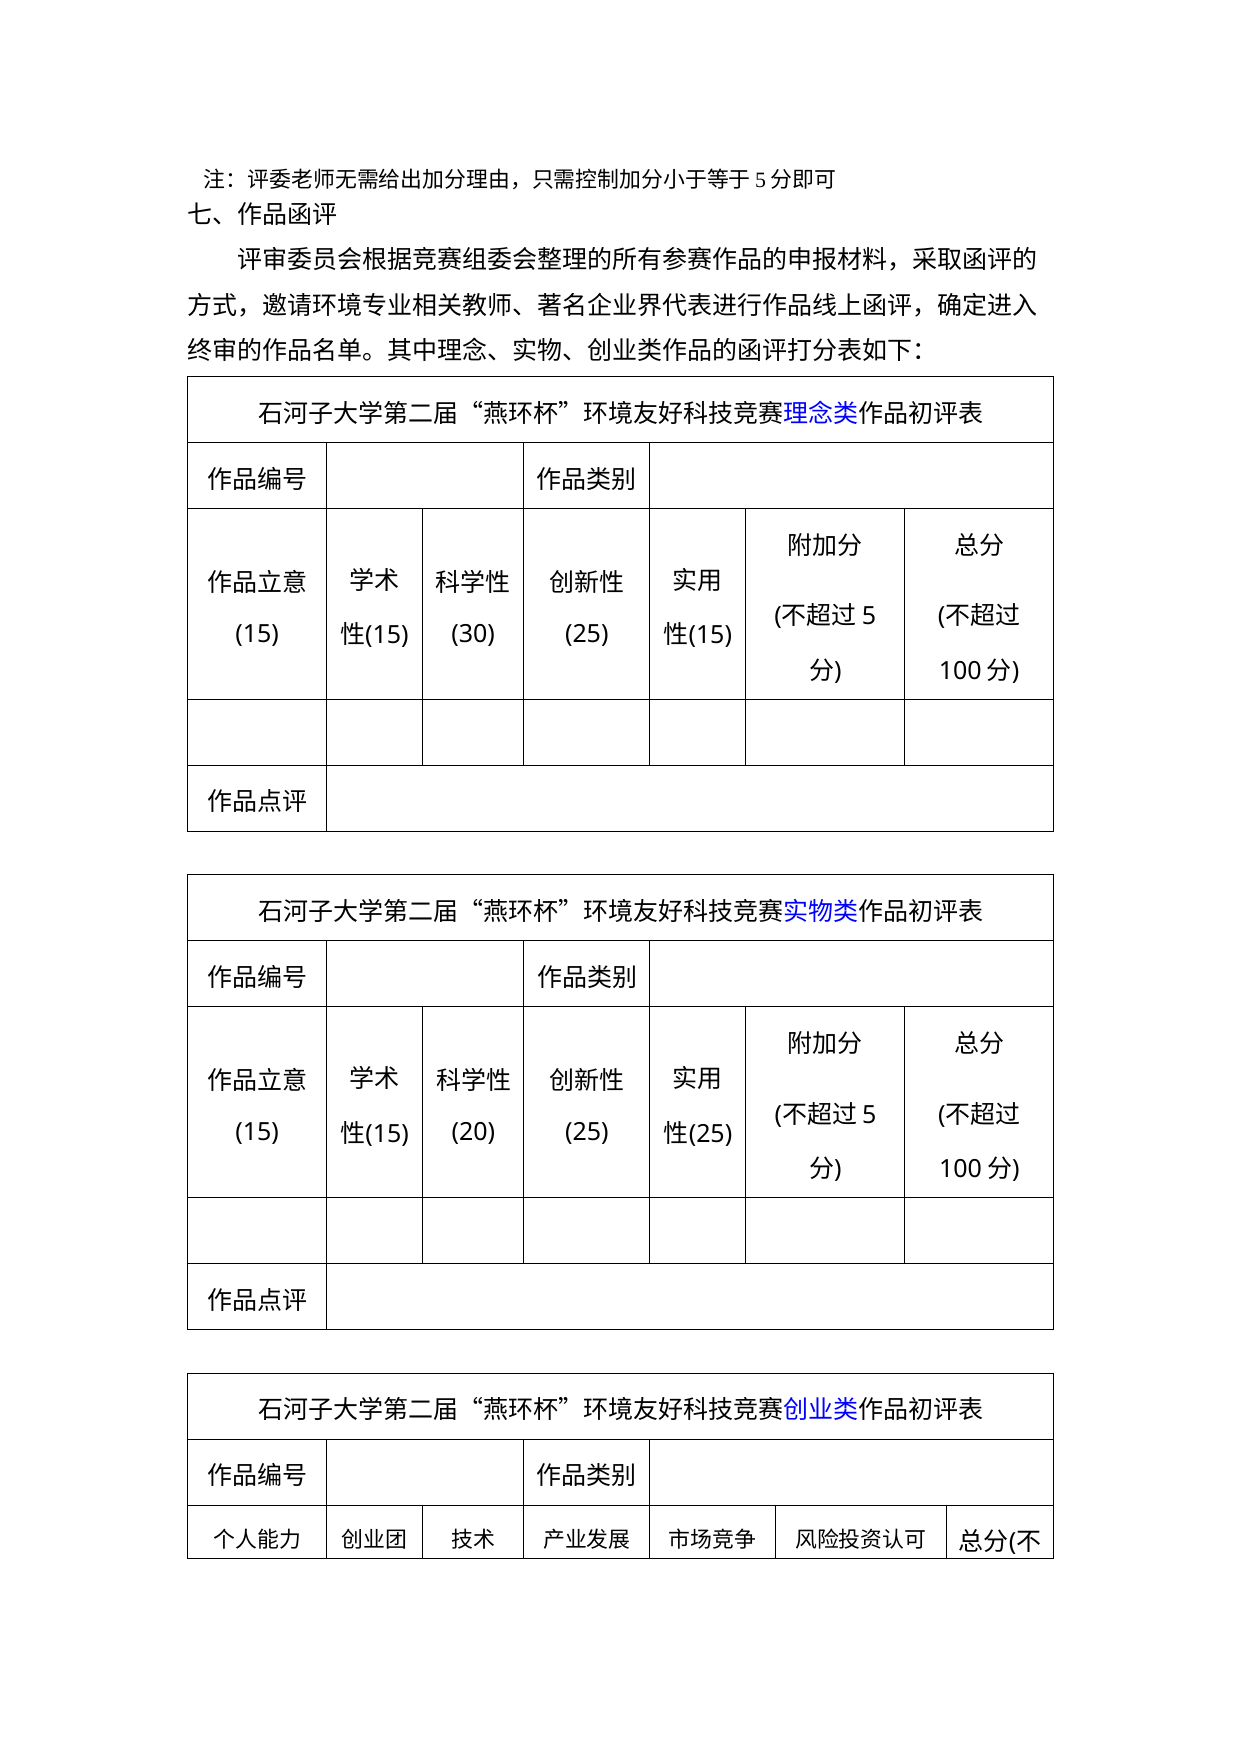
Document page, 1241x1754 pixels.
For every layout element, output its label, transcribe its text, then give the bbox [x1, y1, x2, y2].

table_cell 创新性(25) [524, 1007, 649, 1197]
table_cell 风险投资认可度 (不超过20分) [776, 1506, 946, 1558]
table_cell [423, 1198, 523, 1263]
table_cell 总分 (不超过100分) [905, 509, 1053, 699]
table_cell 个人能力（素质、经历和业绩(15) [188, 1506, 326, 1558]
table_header 石河子大学第二届“燕环杯”环境友好科技竞赛创业类作品初评表 [188, 1374, 1053, 1438]
table_cell [650, 1440, 1053, 1504]
table_cell [327, 1440, 523, 1504]
table_cell 总分 (不超过100分) [905, 1007, 1053, 1197]
table_cell [524, 1198, 649, 1263]
table_cell 作品类别 [524, 941, 649, 1006]
text 七、作品函评 [187, 194, 1053, 231]
table_cell 作品点评 [188, 766, 326, 831]
table_cell 作品编号 [188, 1440, 326, 1504]
table_cell [746, 700, 904, 764]
table_cell 作品立意(15) [188, 1007, 326, 1197]
table_cell 学术性(15) [327, 1007, 422, 1197]
table_cell [327, 766, 1053, 831]
table_cell [905, 700, 1053, 764]
table_cell [650, 941, 1053, 1006]
table_cell 学术性(15) [327, 509, 422, 699]
table_cell 附加分 (不超过5分) [746, 509, 904, 699]
table_cell 作品点评 [188, 1264, 326, 1329]
table_cell [650, 443, 1053, 508]
table_cell [327, 941, 523, 1006]
table_cell 附加分 (不超过5分) [746, 1007, 904, 1197]
table_cell 实用性(25) [650, 1007, 745, 1197]
table_cell 创新性(25) [524, 509, 649, 699]
text 注：评委老师无需给出加分理由，只需控制加分小于等于5分即可 [187, 162, 1053, 194]
table_cell [327, 1264, 1053, 1329]
table_cell 技术（产品、服务水平）(15) [423, 1506, 523, 1558]
table_header 石河子大学第二届“燕环杯”环境友好科技竞赛理念类作品初评表 [188, 377, 1053, 442]
table_cell [650, 700, 745, 764]
table_cell 总分(不超过100分) [947, 1506, 1053, 1558]
table_cell 科学性(30) [423, 509, 523, 699]
table_cell 创业团队综合实力(15) [327, 1506, 422, 1558]
table_cell 科学性(20) [423, 1007, 523, 1197]
table_cell 作品立意(15) [188, 509, 326, 699]
table_cell [746, 1198, 904, 1263]
table_cell [524, 700, 649, 764]
text 评审委员会根据竞赛组委会整理的所有参赛作品的申报材料，采取函评的方式，邀请环境专业相关教师、著名企业界代表进行作品线上函评，确定进入终审的作品名单。其中理念、实物、创业类作品的函评打分表如下： [187, 240, 1053, 367]
table_cell [423, 700, 523, 764]
table_cell 作品类别 [524, 443, 649, 508]
table_cell 市场竞争力和预期经济效益(20) [650, 1506, 775, 1558]
table_cell [327, 700, 422, 764]
table_cell [327, 1198, 422, 1263]
table_cell 作品类别 [524, 1440, 649, 1504]
table_cell 作品编号 [188, 443, 326, 508]
table_cell [188, 1198, 326, 1263]
table_cell [650, 1198, 745, 1263]
table_cell [327, 443, 523, 508]
table_cell [905, 1198, 1053, 1263]
table_header 石河子大学第二届“燕环杯”环境友好科技竞赛实物类作品初评表 [188, 875, 1053, 940]
table_cell [188, 700, 326, 764]
table_cell 作品编号 [188, 941, 326, 1006]
table_cell 实用性(15) [650, 509, 745, 699]
table_cell 产业发展前景 (15) [524, 1506, 649, 1558]
